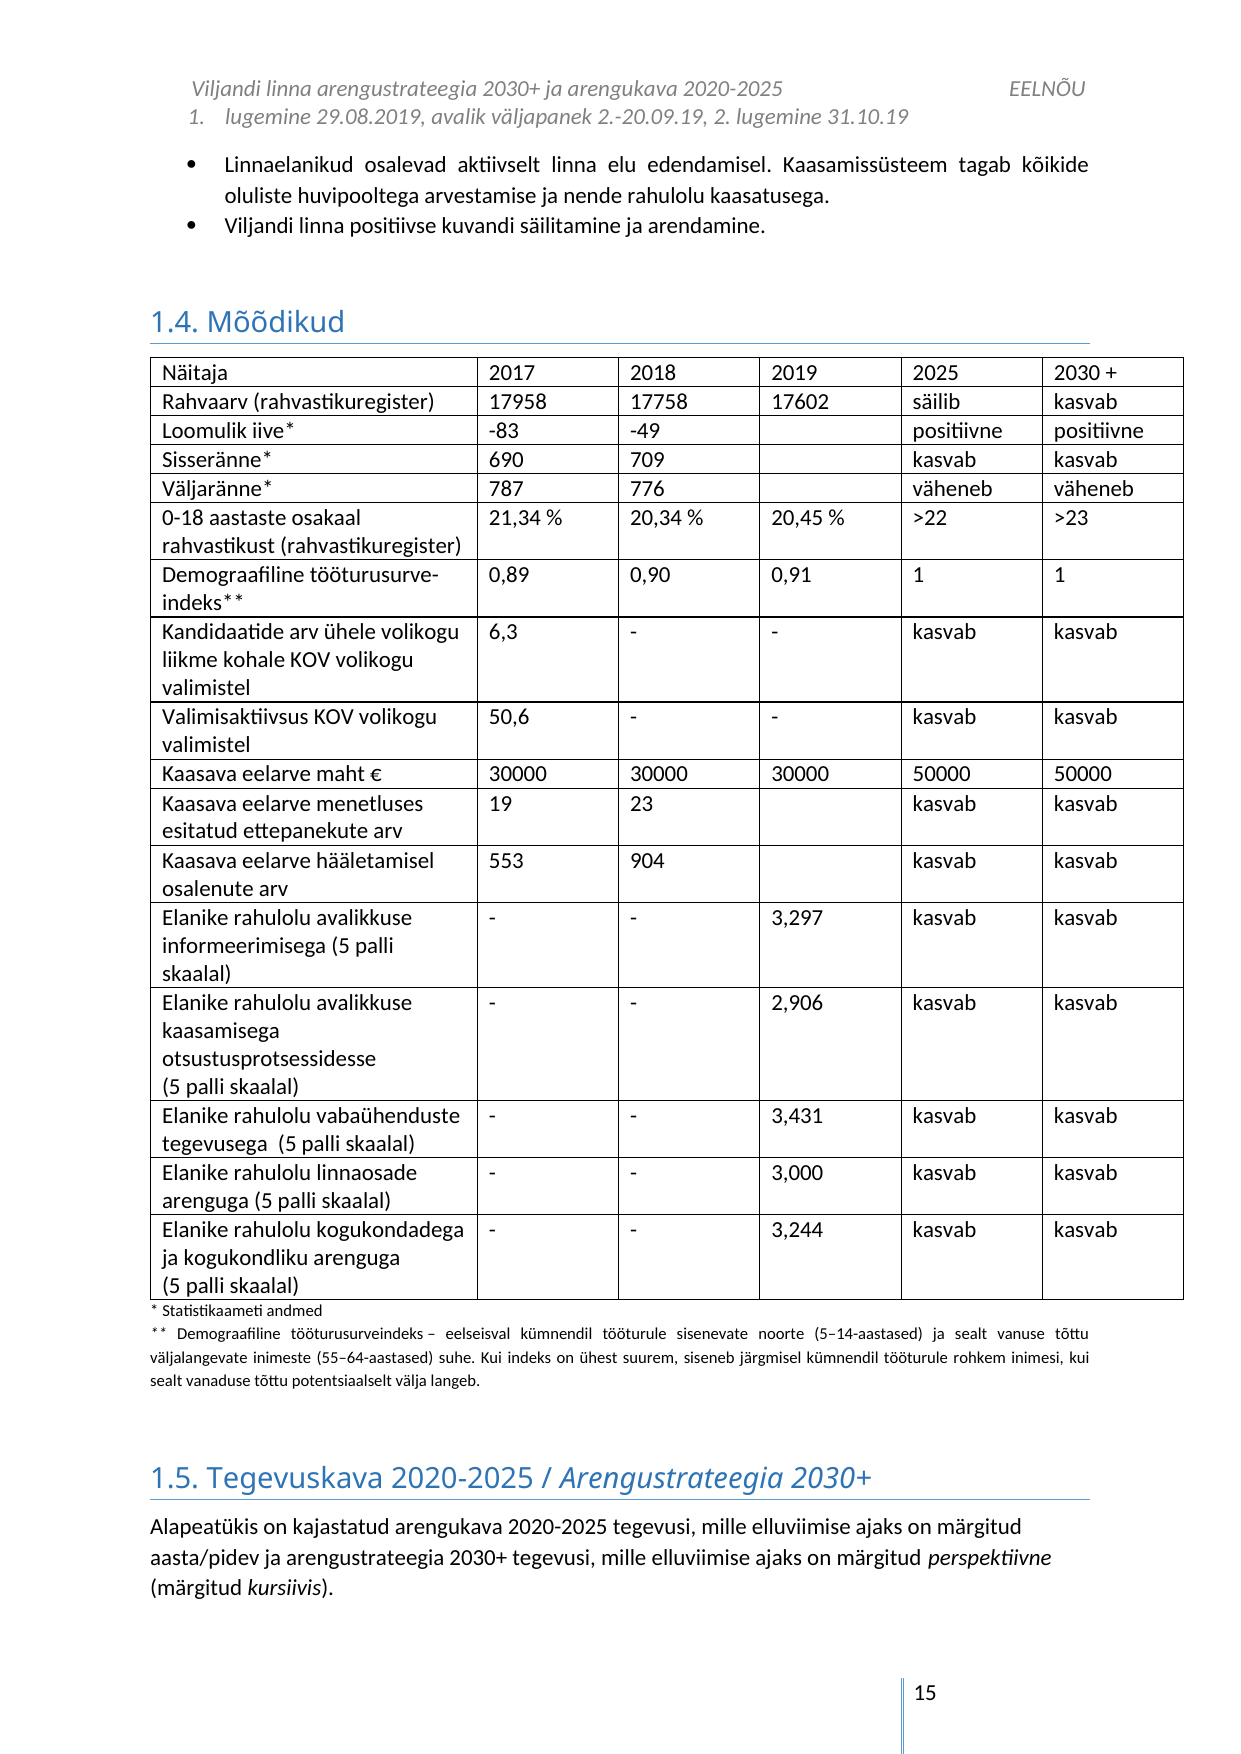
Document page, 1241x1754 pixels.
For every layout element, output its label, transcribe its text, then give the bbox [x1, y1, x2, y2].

table_cell 904 [619, 846, 759, 902]
table_cell 553 [478, 846, 618, 902]
table_cell kasvab [1043, 618, 1183, 701]
table_cell 30000 [760, 760, 901, 788]
table_cell Väljaränne* [151, 474, 477, 502]
table_cell 50000 [902, 760, 1042, 788]
table_cell - [478, 1158, 618, 1214]
table_header 2025 [902, 358, 1042, 386]
subtitle 1.5. Tegevuskava 2020-2025 / Arengustrateegia 2030+ [150, 1457, 1090, 1499]
table_cell 19 [478, 789, 618, 845]
table_cell 17602 [760, 387, 901, 415]
table_cell - [619, 1215, 759, 1299]
table_cell Sisseränne* [151, 445, 477, 473]
table_cell >23 [1043, 503, 1183, 559]
table_cell 3,244 [760, 1215, 901, 1299]
table_cell kasvab [1043, 445, 1183, 473]
table_cell väheneb [1043, 474, 1183, 502]
list Linnaelanikud osalevad aktiivselt linna elu edendamisel. Kaasamissüsteem tagab kõikide oluliste huvipooltega arvestamise ja nende rahulolu kaasatusega. [187, 150, 1090, 209]
table_cell kasvab [1043, 988, 1183, 1100]
table_cell säilib [902, 387, 1042, 415]
table_cell kasvab [902, 1101, 1042, 1157]
table_cell 1 [902, 560, 1042, 616]
table_cell 787 [478, 474, 618, 502]
table_cell - [478, 1101, 618, 1157]
table_cell 23 [619, 789, 759, 845]
table_cell Elanike rahulolu avalikkuse informeerimisega (5 palli skaalal) [151, 903, 477, 987]
table_cell Rahvaarv (rahvastikuregister) [151, 387, 477, 415]
table_cell [760, 474, 901, 502]
list Viljandi linna positiivse kuvandi säilitamine ja arendamine. [187, 211, 1090, 239]
table_cell Loomulik iive* [151, 416, 477, 444]
table_cell - [478, 903, 618, 987]
table_cell - [478, 988, 618, 1100]
table_cell 30000 [619, 760, 759, 788]
table_cell kasvab [1043, 703, 1183, 758]
table_cell 3,297 [760, 903, 901, 987]
table_cell 3,000 [760, 1158, 901, 1214]
table_cell 0,90 [619, 560, 759, 616]
table_cell - [760, 703, 901, 758]
table_cell - [619, 903, 759, 987]
table_cell 709 [619, 445, 759, 473]
table_cell Valimisaktiivsus KOV volikogu valimistel [151, 703, 477, 758]
table_cell 2,906 [760, 988, 901, 1100]
table_cell >22 [902, 503, 1042, 559]
table_cell 6,3 [478, 618, 618, 701]
subtitle 1.4. Mõõdikud [150, 302, 1090, 343]
table_cell 50,6 [478, 703, 618, 758]
table_cell - [619, 703, 759, 758]
table_cell kasvab [1043, 846, 1183, 902]
table_cell kasvab [902, 445, 1042, 473]
text ** Demograafiline tööturusurveindeks – eelseisval kümnendil tööturule sisenevate noorte (5–14-aastased) ja sealt vanuse tõttu väljalangevate inimeste (55–64-aastased) suhe. Kui indeks on ühest suurem, siseneb järgmisel kümnendil tööturule rohkem inimesi, kui sealt vanaduse tõttu potentsiaalselt välja langeb. [150, 1324, 1090, 1391]
table_cell kasvab [1043, 789, 1183, 845]
table_cell [760, 846, 901, 902]
table_cell Elanike rahulolu avalikkuse kaasamisega otsustusprotsessidesse (5 palli skaalal) [151, 988, 477, 1100]
table_cell 776 [619, 474, 759, 502]
table_cell - [619, 1101, 759, 1157]
table_cell kasvab [1043, 1158, 1183, 1214]
table_header 2017 [478, 358, 618, 386]
table_cell kasvab [1043, 903, 1183, 987]
table_cell kasvab [902, 846, 1042, 902]
table_cell positiivne [1043, 416, 1183, 444]
table_header 2018 [619, 358, 759, 386]
table_cell 21,34 % [478, 503, 618, 559]
table_cell 0,91 [760, 560, 901, 616]
table_cell kasvab [902, 903, 1042, 987]
table_header 2019 [760, 358, 901, 386]
table_cell positiivne [902, 416, 1042, 444]
table_cell 17758 [619, 387, 759, 415]
table_cell 30000 [478, 760, 618, 788]
table_cell väheneb [902, 474, 1042, 502]
table_cell Kaasava eelarve maht € [151, 760, 477, 788]
table_cell kasvab [902, 988, 1042, 1100]
table_cell 50000 [1043, 760, 1183, 788]
table_cell kasvab [902, 1215, 1042, 1299]
table_cell - [619, 1158, 759, 1214]
table_cell 0,89 [478, 560, 618, 616]
table_cell -49 [619, 416, 759, 444]
table_cell -83 [478, 416, 618, 444]
table_cell 0-18 aastaste osakaal rahvastikust (rahvastikuregister) [151, 503, 477, 559]
table_cell Demograafiline tööturusurve- indeks** [151, 560, 477, 616]
table_cell 690 [478, 445, 618, 473]
table_cell kasvab [902, 618, 1042, 701]
table_cell kasvab [1043, 387, 1183, 415]
table_cell 3,431 [760, 1101, 901, 1157]
table_cell - [760, 618, 901, 701]
table_cell [760, 416, 901, 444]
table_header Näitaja [151, 358, 477, 386]
table_cell - [619, 618, 759, 701]
table_cell kasvab [902, 789, 1042, 845]
table_cell Kaasava eelarve menetluses esitatud ettepanekute arv [151, 789, 477, 845]
table_cell [760, 789, 901, 845]
table_cell - [478, 1215, 618, 1299]
table_cell 20,34 % [619, 503, 759, 559]
table_cell kasvab [1043, 1215, 1183, 1299]
table_cell Kaasava eelarve hääletamisel osalenute arv [151, 846, 477, 902]
table_cell 1 [1043, 560, 1183, 616]
table_cell Elanike rahulolu linnaosade arenguga (5 palli skaalal) [151, 1158, 477, 1214]
table_cell - [619, 988, 759, 1100]
text * Statistikaameti andmed [150, 1300, 1090, 1321]
table_cell Elanike rahulolu kogukondadega ja kogukondliku arenguga (5 palli skaalal) [151, 1215, 477, 1299]
table_cell kasvab [902, 703, 1042, 758]
table_cell 17958 [478, 387, 618, 415]
table_cell Elanike rahulolu vabaühenduste tegevusega (5 palli skaalal) [151, 1101, 477, 1157]
table_cell kasvab [1043, 1101, 1183, 1157]
table_cell 20,45 % [760, 503, 901, 559]
text Alapeatükis on kajastatud arengukava 2020-2025 tegevusi, mille elluviimise ajaks on märgitud aasta/pidev ja arengustrateegia 2030+ tegevusi, mille elluviimise ajaks on märgitud perspektiivne (märgitud kursiivis). [150, 1512, 1090, 1601]
table_header 2030 + [1043, 358, 1183, 386]
table_cell [760, 445, 901, 473]
table_cell kasvab [902, 1158, 1042, 1214]
table_cell Kandidaatide arv ühele volikogu liikme kohale KOV volikogu valimistel [151, 618, 477, 701]
